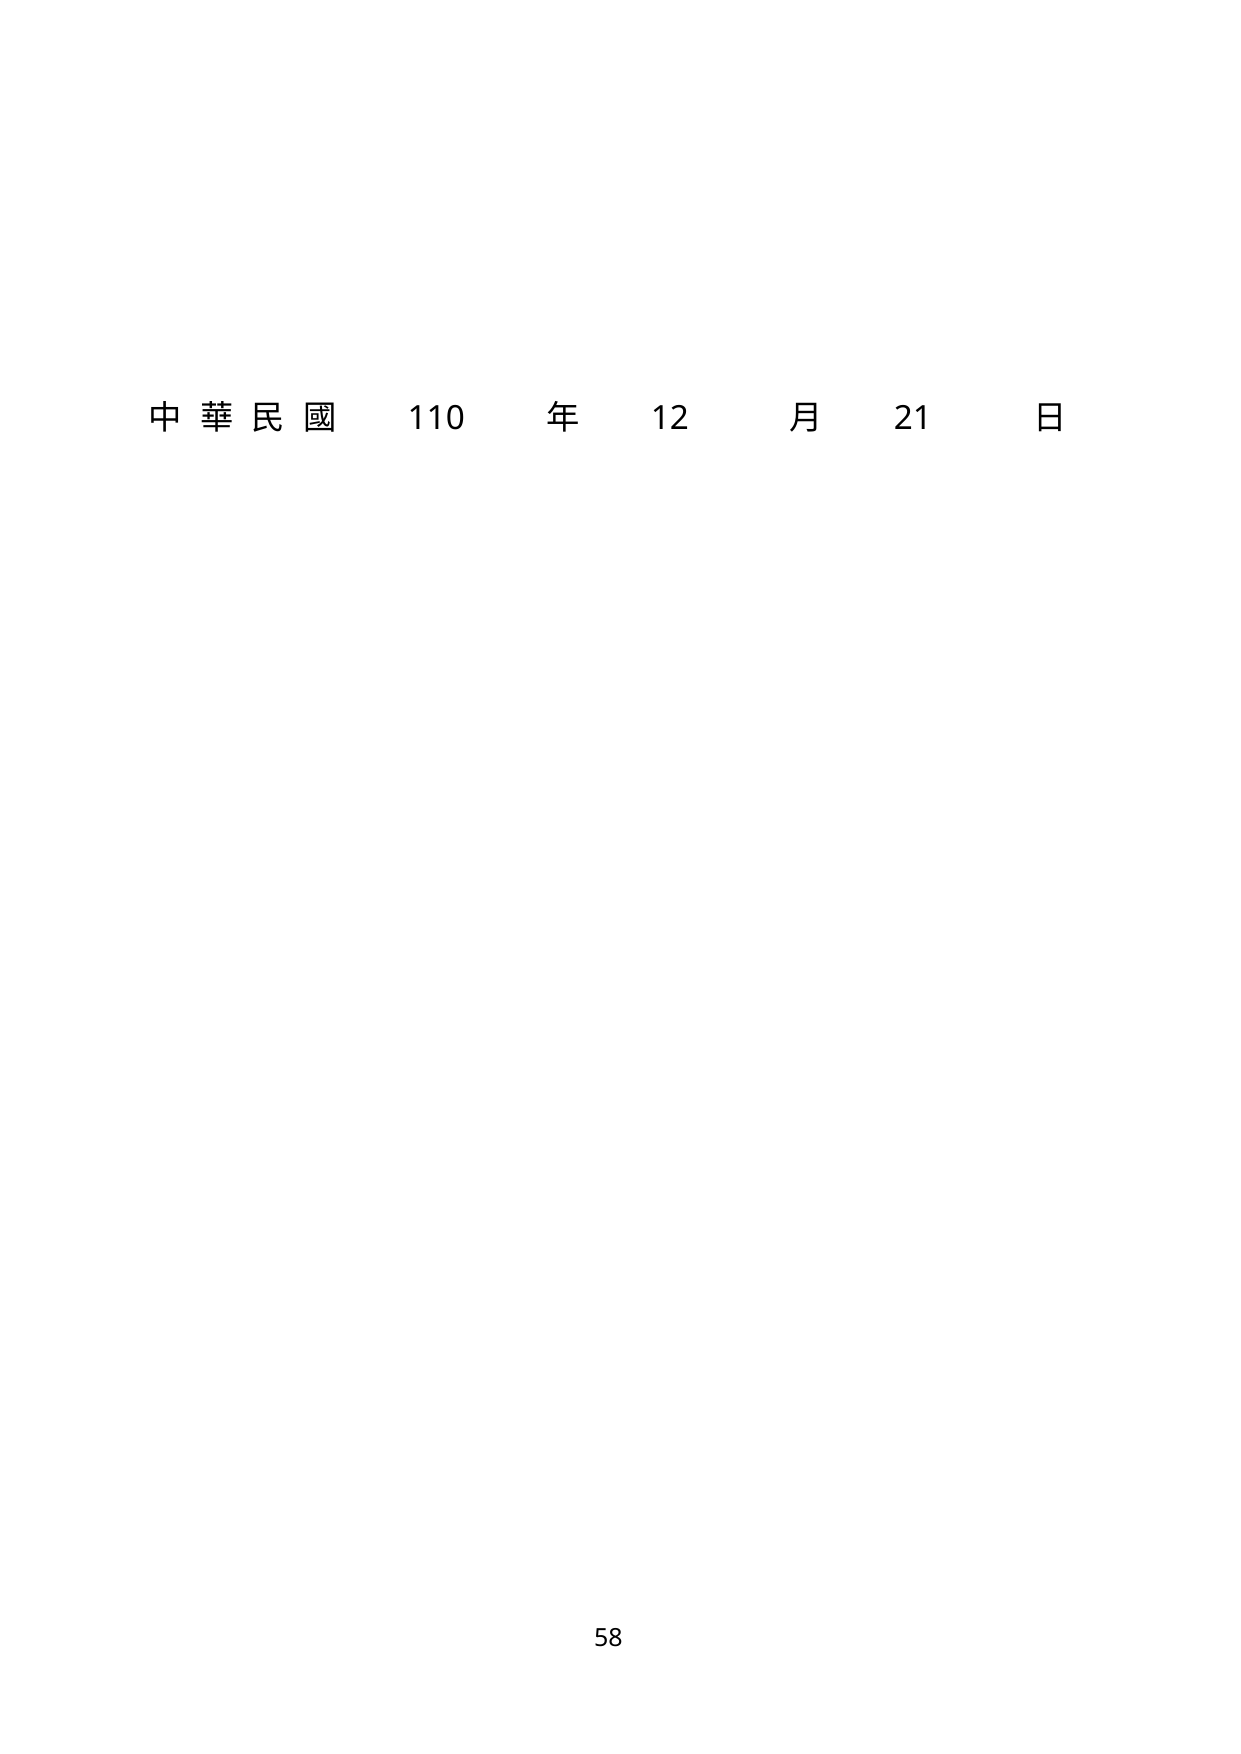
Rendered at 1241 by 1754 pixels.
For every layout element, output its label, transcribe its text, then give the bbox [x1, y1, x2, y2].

text 中華民國 110 年 12 月 21 日 [148, 368, 1069, 463]
